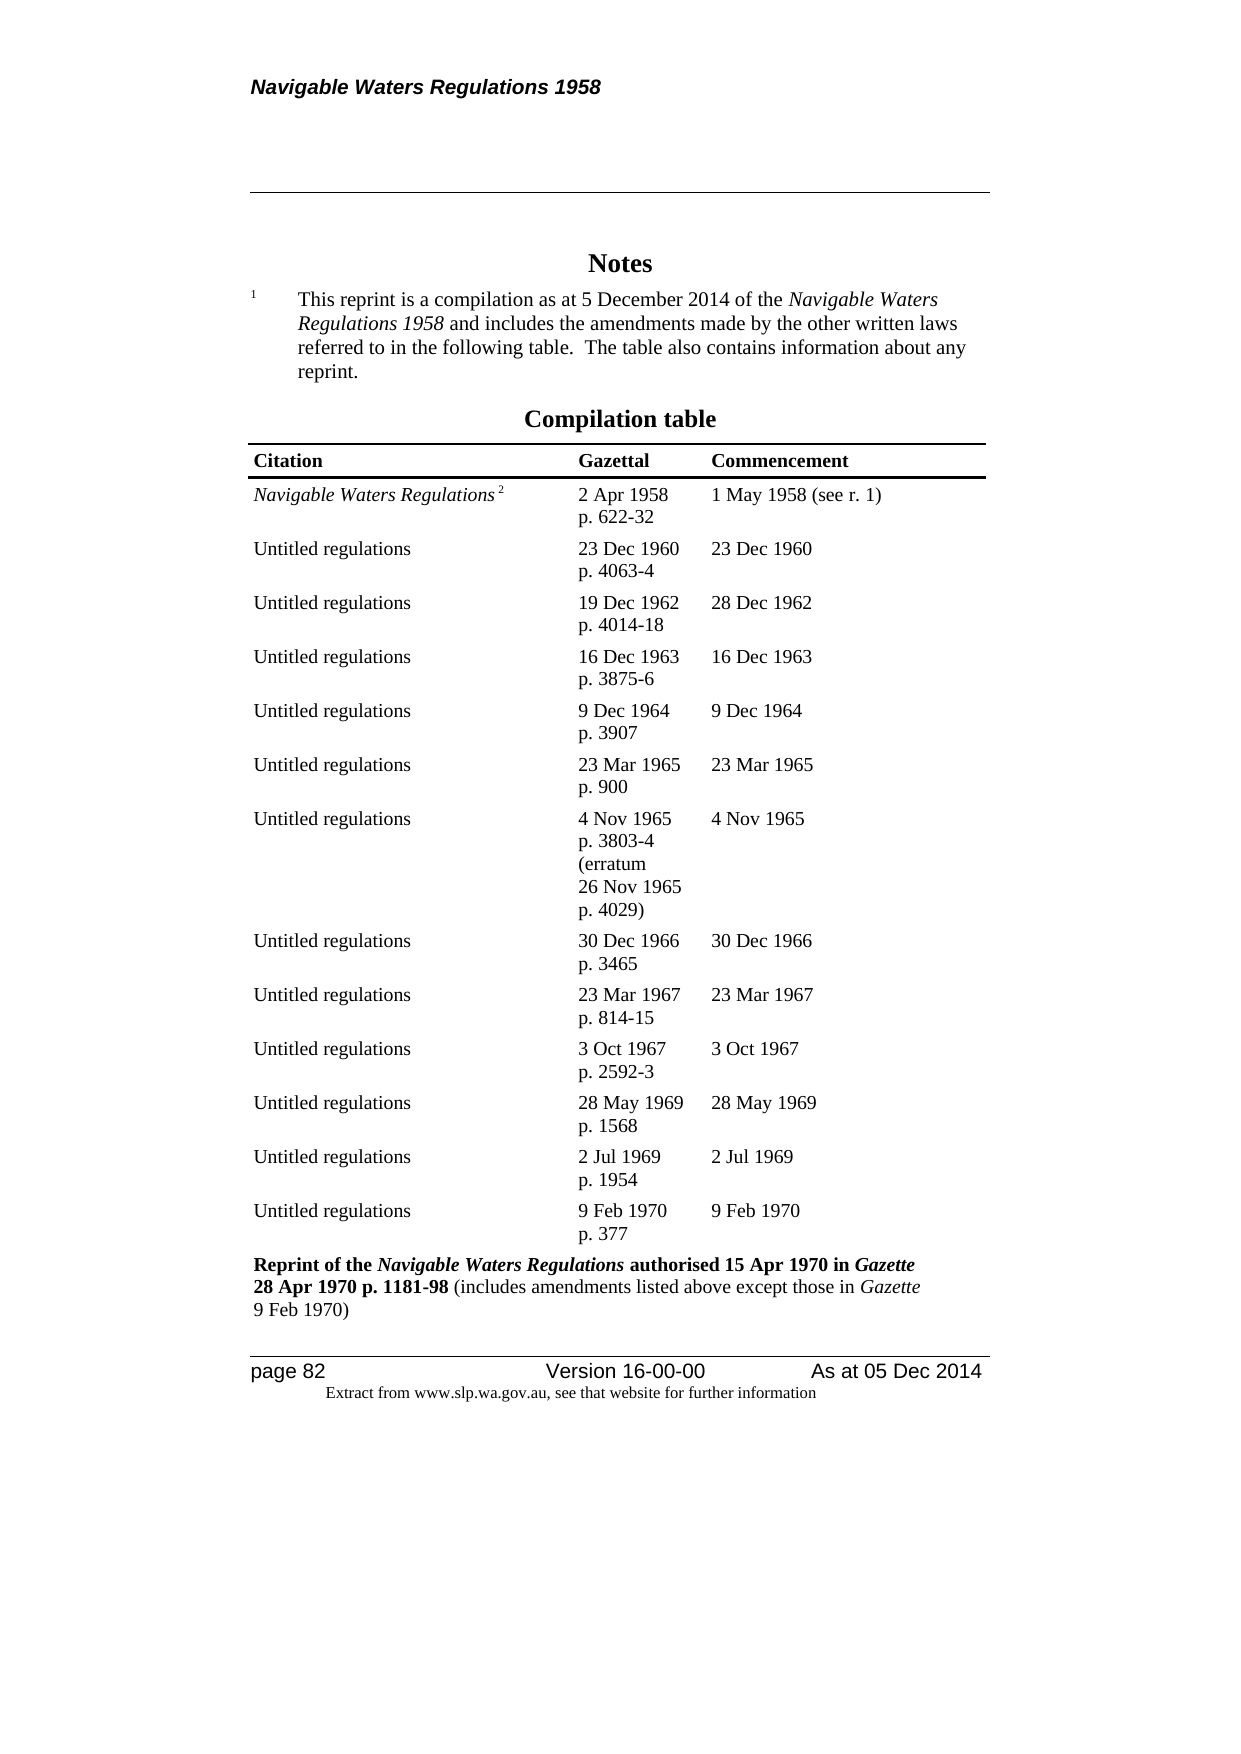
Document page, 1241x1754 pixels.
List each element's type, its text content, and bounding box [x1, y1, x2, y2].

table_cell 9 Dec 1964 p. 3907 [572, 694, 705, 748]
table_cell 3 Oct 1967 p. 2592-3 [572, 1033, 705, 1087]
table_cell Untitled regulations [248, 1033, 572, 1087]
table_cell 23 Mar 1967 p. 814-15 [572, 979, 705, 1033]
table_cell 23 Dec 1960 p. 4063-4 [572, 533, 705, 586]
table_cell 28 May 1969 [705, 1087, 986, 1141]
subtitle Compilation table [250, 404, 990, 433]
table_cell 16 Dec 1963 [705, 640, 986, 694]
table_cell 4 Nov 1965 [705, 802, 986, 925]
table_cell Untitled regulations [248, 748, 572, 802]
table_cell Navigable Waters Regulations 2 [248, 479, 572, 532]
table_cell 2 Jul 1969 p. 1954 [572, 1141, 705, 1194]
table_cell Untitled regulations [248, 1087, 572, 1141]
table_cell 30 Dec 1966 p. 3465 [572, 925, 705, 979]
table_cell 9 Dec 1964 [705, 694, 986, 748]
table_cell Untitled regulations [248, 979, 572, 1033]
table_cell 23 Mar 1965 p. 900 [572, 748, 705, 802]
table_cell 23 Dec 1960 [705, 533, 986, 586]
table_cell 16 Dec 1963 p. 3875-6 [572, 640, 705, 694]
table_cell Untitled regulations [248, 694, 572, 748]
table_cell Untitled regulations [248, 802, 572, 925]
table_cell 9 Feb 1970 p. 377 [572, 1195, 705, 1248]
table_cell Untitled regulations [248, 1195, 572, 1248]
table_cell Untitled regulations [248, 925, 572, 979]
text 1 This reprint is a compilation as at 5 December 2014 of the Navigable Waters Regulations 1958 and includes the amendments made by the other written laws referred to in the following table. The table also contains information about any reprint. [250, 287, 990, 383]
table_header Commencement [705, 445, 986, 476]
table_header Citation [248, 445, 572, 476]
table_cell Untitled regulations [248, 533, 572, 586]
table_cell 28 May 1969 p. 1568 [572, 1087, 705, 1141]
table_cell 28 Dec 1962 [705, 586, 986, 640]
table_cell Untitled regulations [248, 640, 572, 694]
subtitle Notes [250, 247, 990, 279]
table_cell 23 Mar 1967 [705, 979, 986, 1033]
table_header Gazettal [572, 445, 705, 476]
table_cell 9 Feb 1970 [705, 1195, 986, 1248]
table_cell 2 Apr 1958 p. 622-32 [572, 479, 705, 532]
table_cell 23 Mar 1965 [705, 748, 986, 802]
table_cell Untitled regulations [248, 586, 572, 640]
table_cell 2 Jul 1969 [705, 1141, 986, 1194]
table_cell 4 Nov 1965 p. 3803-4 (erratum 26 Nov 1965 p. 4029) [572, 802, 705, 925]
table_cell 3 Oct 1967 [705, 1033, 986, 1087]
table_cell 1 May 1958 (see r. 1) [705, 479, 986, 532]
table_cell 19 Dec 1962 p. 4014-18 [572, 586, 705, 640]
table_cell 30 Dec 1966 [705, 925, 986, 979]
table_cell Untitled regulations [248, 1141, 572, 1194]
table_cell Reprint of the Navigable Waters Regulations authorised 15 Apr 1970 in Gazette 28 Apr 1970 p. 1181-98 (includes amendments listed above except those in Gazette 9 Feb 1970) [248, 1249, 986, 1325]
